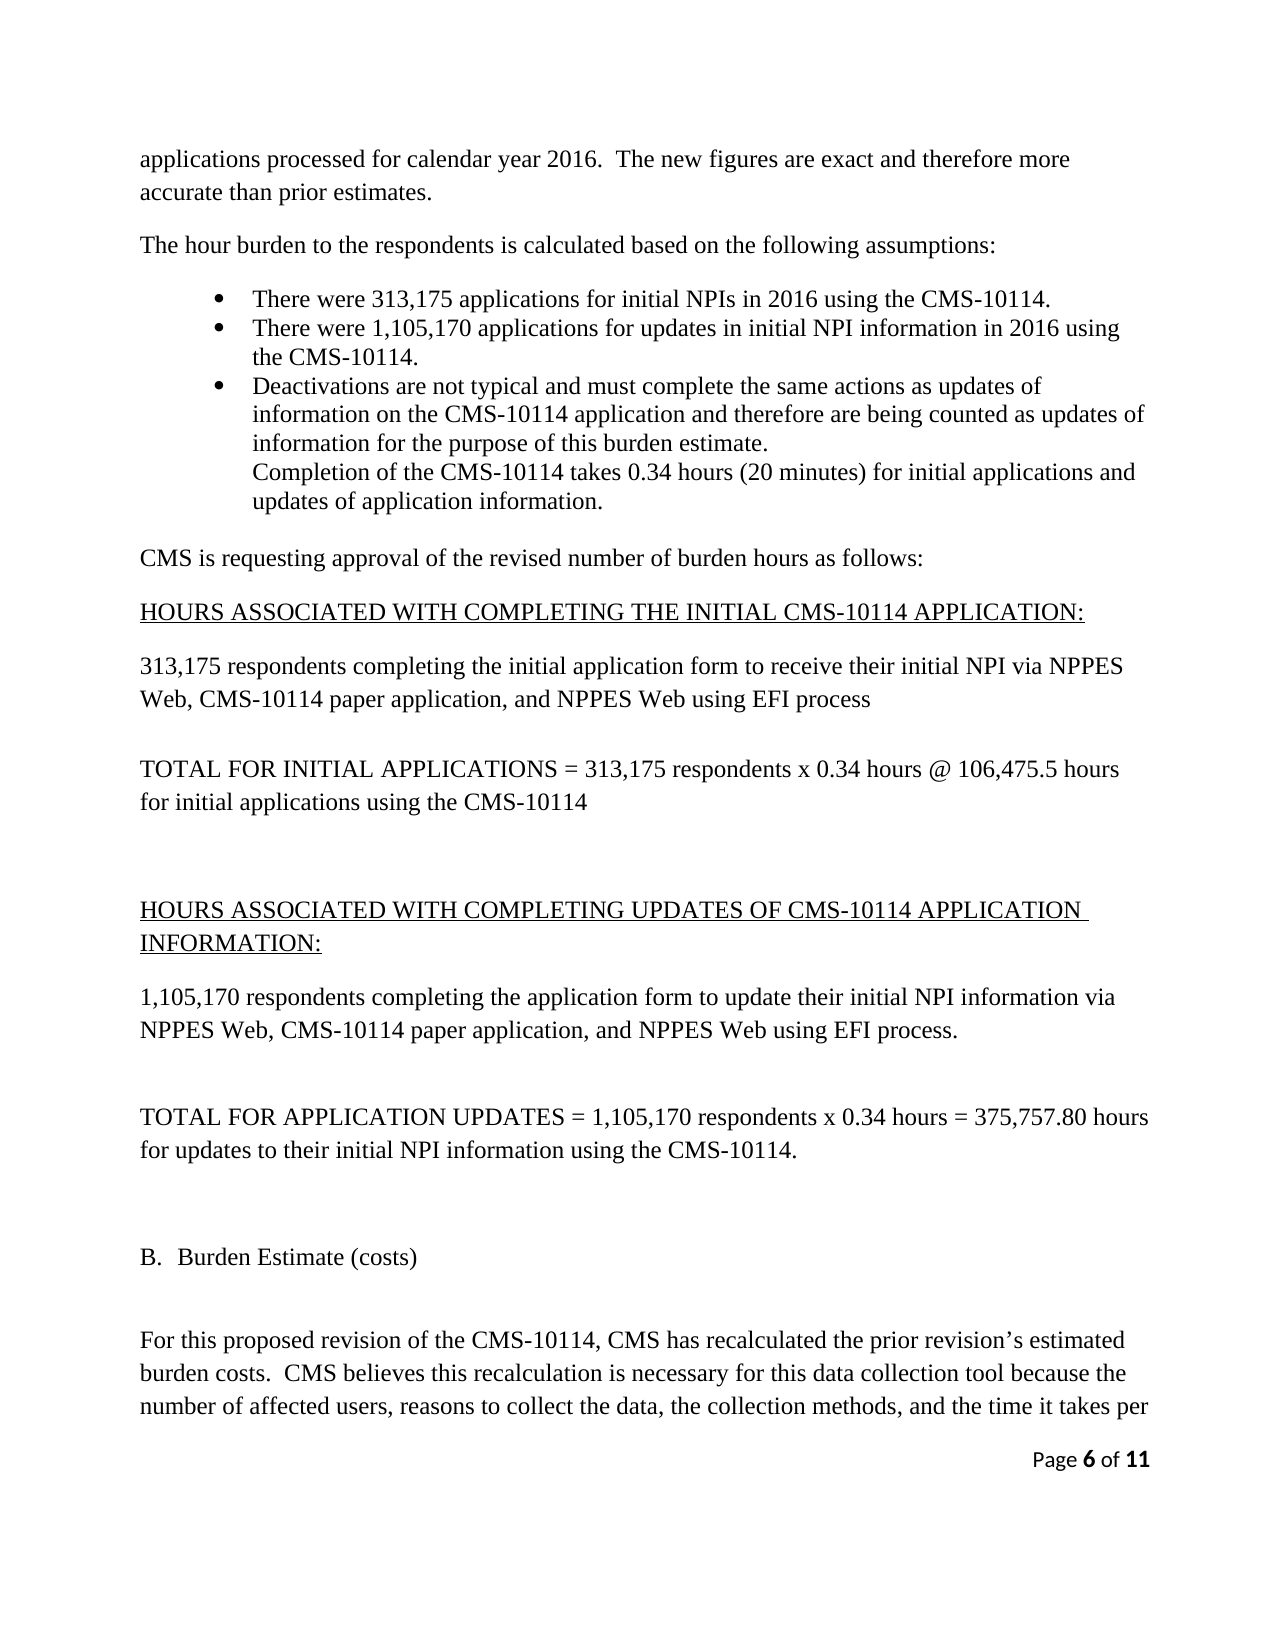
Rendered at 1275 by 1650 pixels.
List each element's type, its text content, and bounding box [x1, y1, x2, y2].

list There were 313,175 applications for initial NPIs in 2016 using the CMS-10114. [214, 284, 1150, 313]
list Deactivations are not typical and must complete the same actions as updates of information on the CMS-10114 application and therefore are being counted as updates of information for the purpose of this burden estimate. [214, 371, 1150, 457]
text TOTAL FOR INITIAL APPLICATIONS = 313,175 respondents x 0.34 hours @ 106,475.5 hours for initial applications using the CMS-10114 [139, 754, 1150, 816]
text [139, 144, 1150, 206]
list There were 1,105,170 applications for updates in initial NPI information in 2016 using the CMS-10114. [214, 313, 1150, 371]
subtitle 1,105,170 respondents completing the application form to update their initial NPI information via NPPES Web, CMS-10114 paper application, and NPPES Web using EFI process. [139, 982, 1150, 1043]
text TOTAL FOR APPLICATION UPDATES = 1,105,170 respondents x 0.34 hours = 375,757.80 hours for updates to their initial NPI information using the CMS-10114. [139, 1102, 1150, 1163]
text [139, 1325, 1150, 1420]
text HOURS ASSOCIATED WITH COMPLETING THE INITIAL CMS-10114 APPLICATION: [139, 597, 1150, 626]
text Completion of the CMS-10114 takes 0.34 hours (20 minutes) for initial applications and updates of application information. [252, 457, 1150, 514]
text HOURS ASSOCIATED WITH COMPLETING UPDATES OF CMS-10114 APPLICATION INFORMATION: [139, 895, 1150, 957]
subtitle Burden Estimate (costs) [139, 1242, 1150, 1271]
text CMS is requesting approval of the revised number of burden hours as follows: [139, 543, 1150, 572]
text The hour burden to the respondents is calculated based on the following assumptions: [139, 231, 1150, 259]
text 313,175 respondents completing the initial application form to receive their initial NPI via NPPES Web, CMS-10114 paper application, and NPPES Web using EFI process [139, 651, 1150, 713]
